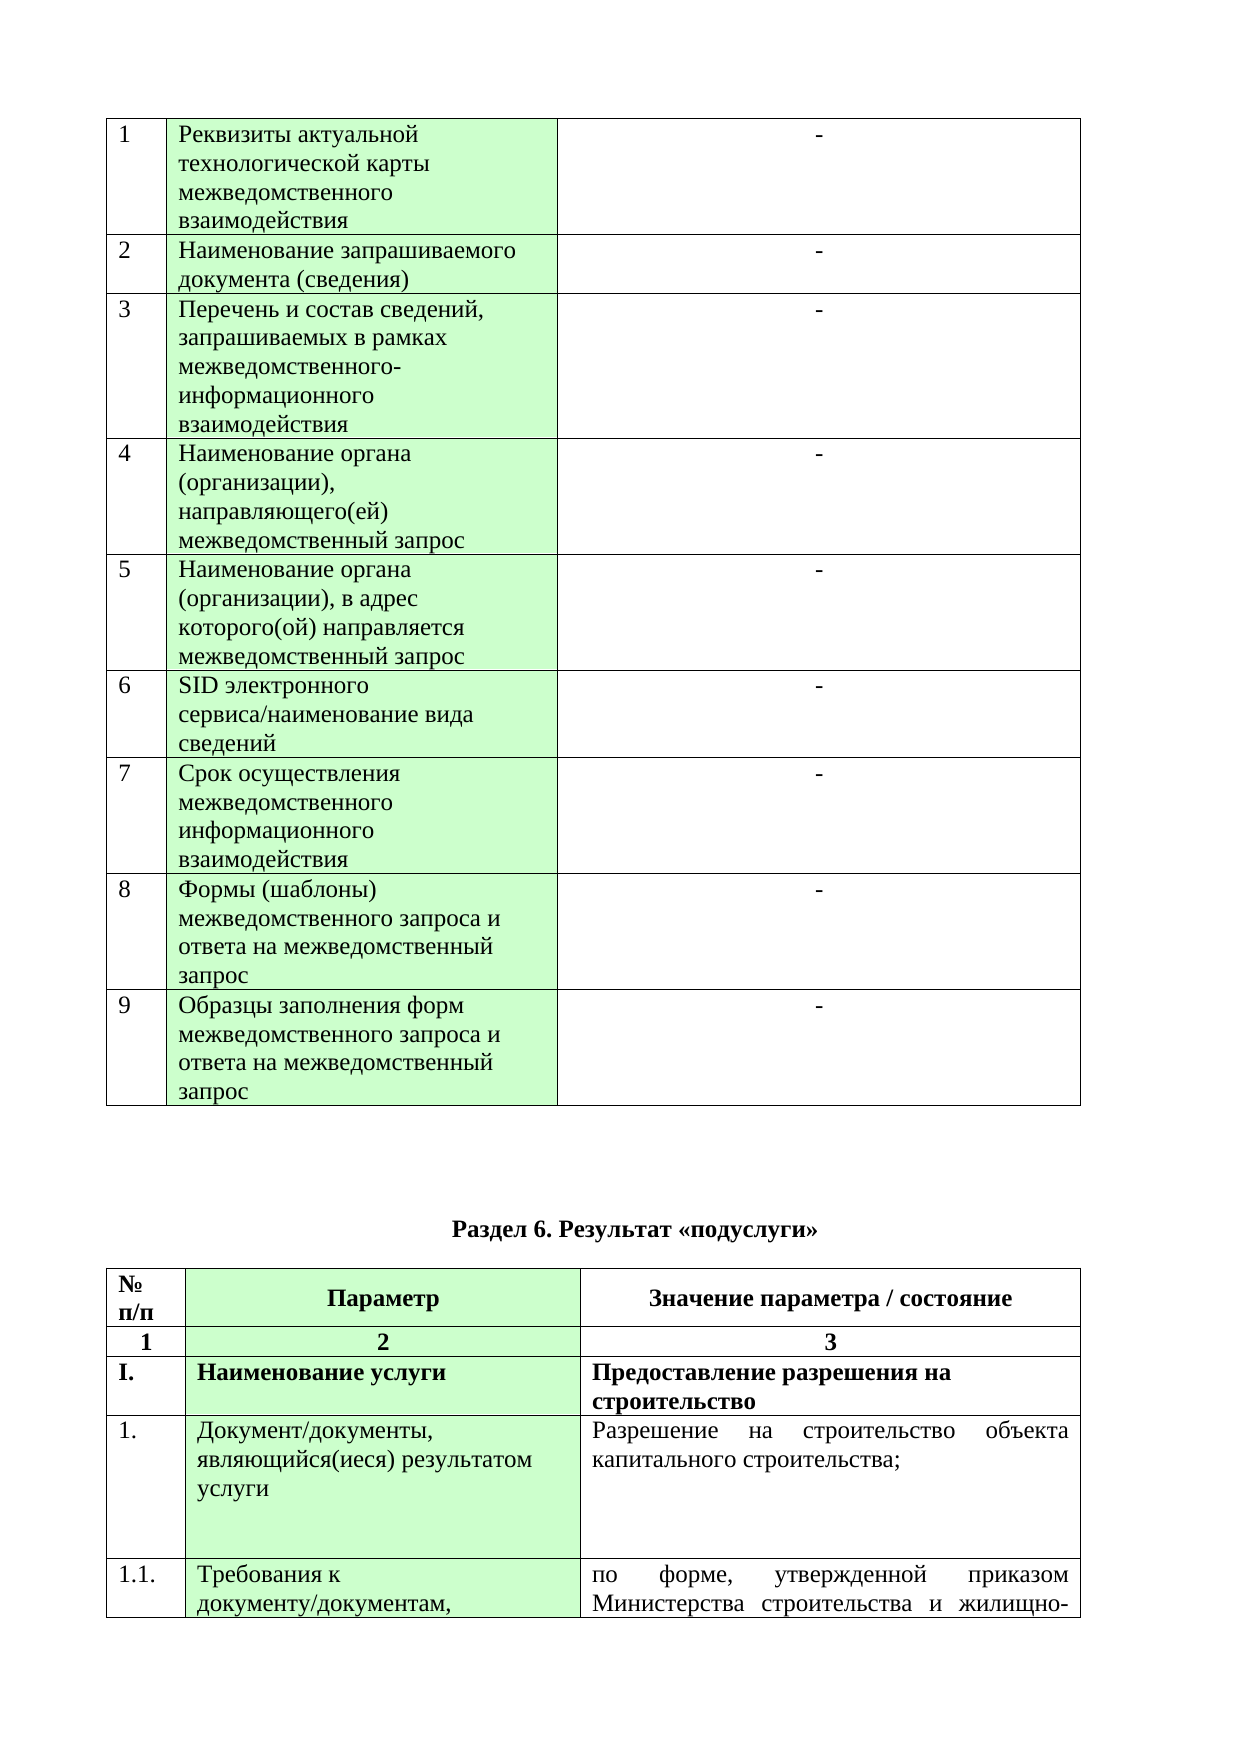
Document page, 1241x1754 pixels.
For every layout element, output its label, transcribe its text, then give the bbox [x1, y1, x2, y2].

table_cell - [558, 990, 1080, 1105]
table_cell - [558, 874, 1080, 989]
table_cell 2 [107, 235, 166, 293]
table_cell 6 [107, 671, 166, 757]
table_cell 7 [107, 758, 166, 873]
table_cell - [558, 555, 1080, 669]
table_cell Наименование органа (организации), в адрес которого(ой) направляется межведомственный запрос [167, 555, 557, 669]
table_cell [186, 1559, 580, 1617]
table_cell Документ/документы, являющийся(иеся) результатом услуги [186, 1416, 580, 1558]
table_cell - [558, 294, 1080, 437]
table_cell 9 [107, 990, 166, 1105]
table_cell 1 [107, 119, 166, 234]
table_header Параметр [186, 1269, 580, 1326]
table_cell Реквизиты актуальной технологической карты межведомственного взаимодействия [167, 119, 557, 234]
table_cell 3 [107, 294, 166, 437]
table_cell - [558, 119, 1080, 234]
table_cell Срок осуществления межведомственного информационного взаимодействия [167, 758, 557, 873]
table_cell 2 [186, 1327, 580, 1356]
table_cell I. [107, 1357, 185, 1414]
table_header № п/п [107, 1269, 185, 1326]
table_cell 1 [107, 1327, 185, 1356]
table_cell Образцы заполнения форм межведомственного запроса и ответа на межведомственный запрос [167, 990, 557, 1105]
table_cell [581, 1559, 1080, 1617]
table_cell Наименование органа (организации), направляющего(ей) межведомственный запрос [167, 439, 557, 553]
table_cell Формы (шаблоны) межведомственного запроса и ответа на межведомственный запрос [167, 874, 557, 989]
table_cell - [558, 235, 1080, 293]
table_cell 3 [581, 1327, 1080, 1356]
table_cell - [558, 758, 1080, 873]
table_cell Наименование запрашиваемого документа (сведения) [167, 235, 557, 293]
table_cell 1. [107, 1416, 185, 1558]
table_cell Предоставление разрешения на строительство [581, 1357, 1080, 1414]
table_cell 8 [107, 874, 166, 989]
table_cell Разрешение на строительство объекта капитального строительства; [581, 1416, 1080, 1558]
table_cell Наименование услуги [186, 1357, 580, 1414]
table_cell SID электронного сервиса/наименование вида сведений [167, 671, 557, 757]
table_cell 4 [107, 439, 166, 553]
table_cell Перечень и состав сведений, запрашиваемых в рамках межведомственного-информационного взаимодействия [167, 294, 557, 437]
table_cell - [558, 439, 1080, 553]
table_cell - [558, 671, 1080, 757]
text Раздел 6. Результат «подуслуги» [118, 1214, 1152, 1242]
table_header Значение параметра / состояние [581, 1269, 1080, 1326]
table_cell 5 [107, 555, 166, 669]
table_cell 1.1. [107, 1559, 185, 1617]
